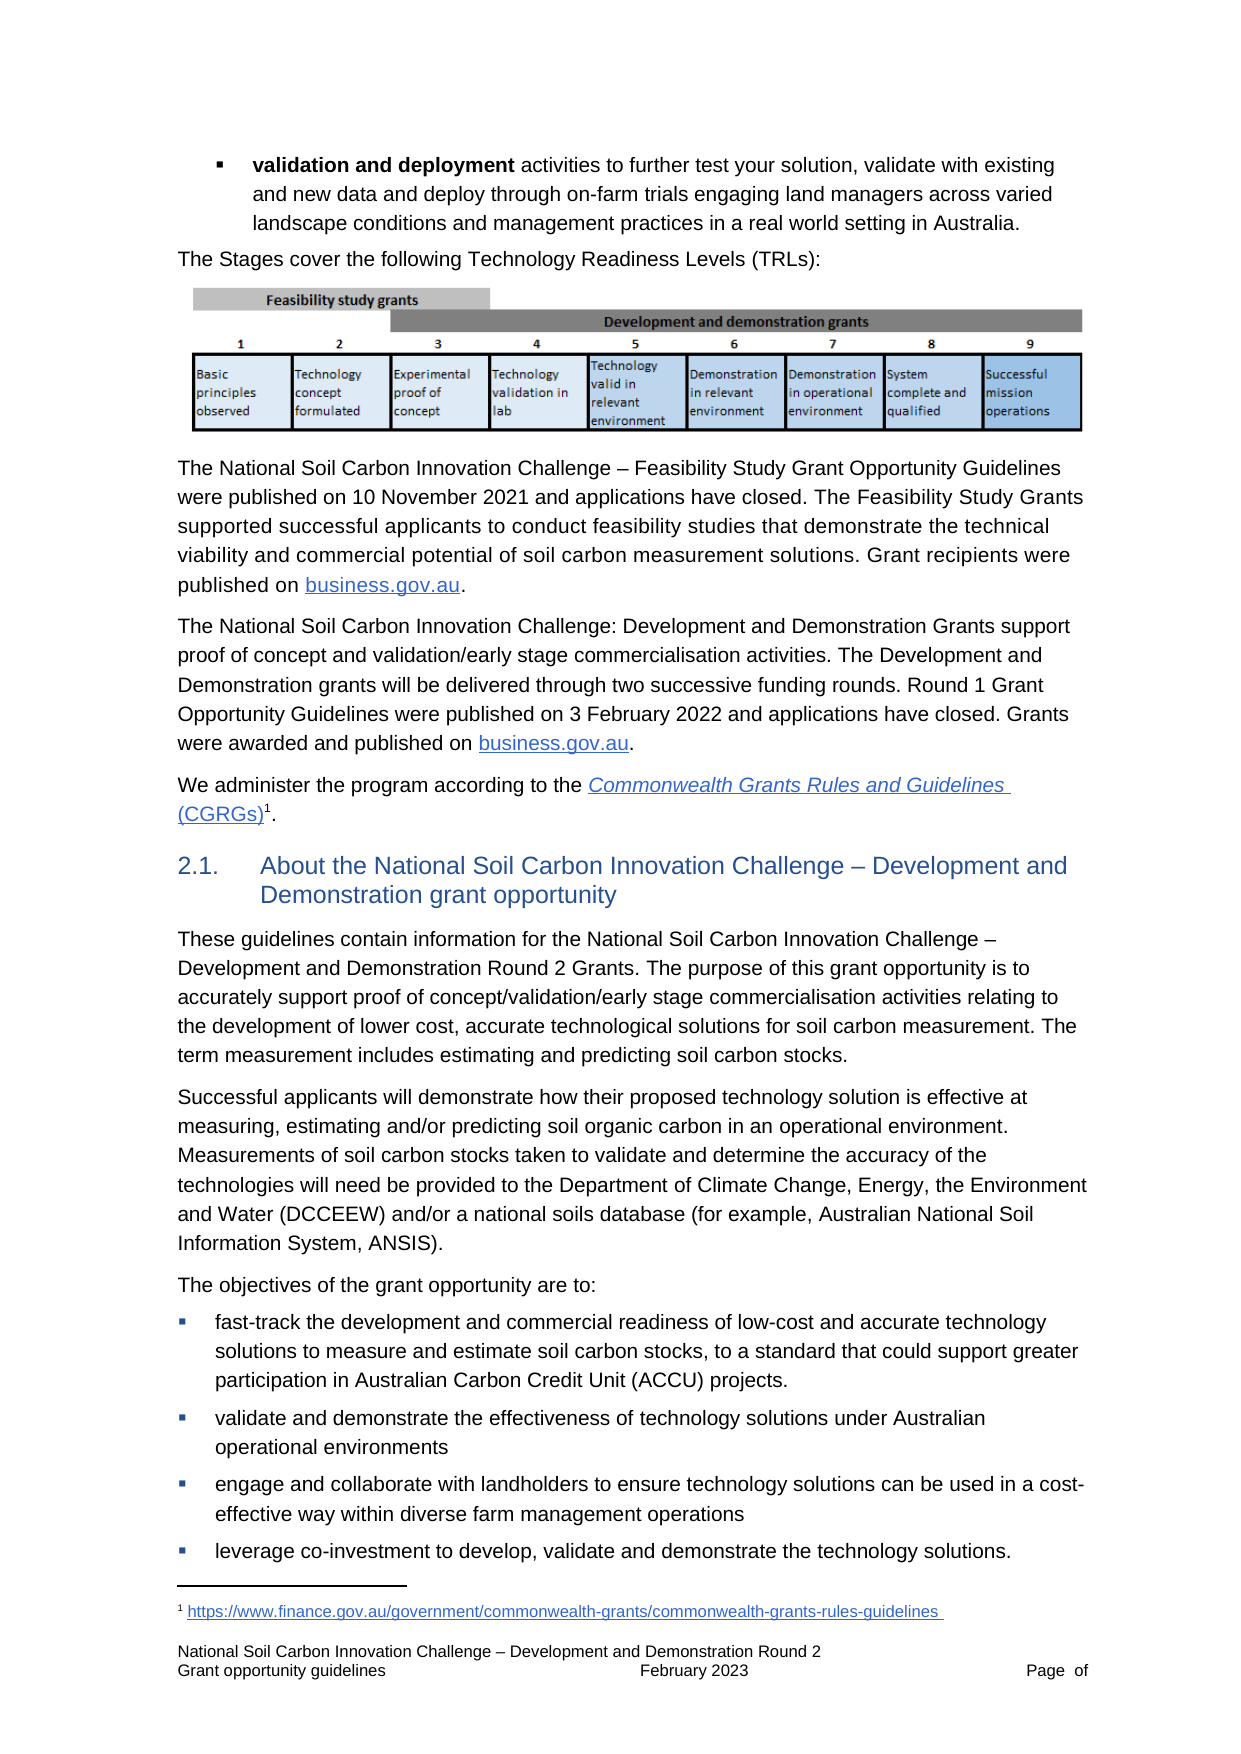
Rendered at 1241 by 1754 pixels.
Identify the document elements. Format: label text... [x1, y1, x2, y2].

picture [177, 276, 1093, 451]
text Successful applicants will demonstrate how their proposed technology solution is effective at measuring, estimating and/or predicting soil organic carbon in an operational environment. Measurements of soil carbon stocks taken to validate and determine the accuracy of the technologies will need be provided to the Department of Climate Change, Energy, the Environment and Water (DCCEEW) and/or a national soils database (for example, Australian National Soil Information System, ANSIS). [177, 1080, 1092, 1255]
list validation and deployment activities to further test your solution, validate with existing and new data and deploy through on-farm trials engaging land managers across varied landscape conditions and management practices in a real world setting in Australia. [215, 148, 1092, 235]
text The National Soil Carbon Innovation Challenge: Development and Demonstration Grants support proof of concept and validation/early stage commercialisation activities. The Development and Demonstration grants will be delivered through two successive funding rounds. Round 1 Grant Opportunity Guidelines were published on 3 February 2022 and applications have closed. Grants were awarded and published on business.gov.au. [177, 609, 1092, 755]
list fast-track the development and commercial readiness of low-cost and accurate technology solutions to measure and estimate soil carbon stocks, to a standard that could support greater participation in Australian Carbon Credit Unit (ACCU) projects. [177, 1305, 1092, 1392]
list leverage co-investment to develop, validate and demonstrate the technology solutions. [177, 1534, 1092, 1563]
list The Stages cover the following Technology Readiness Levels (TRLs): [177, 241, 1092, 271]
text The objectives of the grant opportunity are to: [177, 1267, 1092, 1296]
list engage and collaborate with landholders to ensure technology solutions can be used in a cost-effective way within diverse farm management operations [177, 1467, 1092, 1526]
text The National Soil Carbon Innovation Challenge – Feasibility Study Grant Opportunity Guidelines were published on 10 November 2021 and applications have closed. The Feasibility Study Grants supported successful applicants to conduct feasibility studies that demonstrate the technical viability and commercial potential of soil carbon measurement solutions. Grant recipients were published on business.gov.au. [177, 451, 1092, 596]
text We administer the program according to the Commonwealth Grants Rules and Guidelines (CGRGs). [177, 767, 1092, 826]
list validate and demonstrate the effectiveness of technology solutions under Australian operational environments [177, 1401, 1092, 1459]
subtitle About the National Soil Carbon Innovation Challenge – Development and Demonstration grant opportunity [177, 851, 1092, 909]
text These guidelines contain information for the National Soil Carbon Innovation Challenge – Development and Demonstration Round 2 Grants. The purpose of this grant opportunity is to accurately support proof of concept/validation/early stage commercialisation activities relating to the development of lower cost, accurate technological solutions for soil carbon measurement. The term measurement includes estimating and predicting soil carbon stocks. [177, 921, 1092, 1067]
